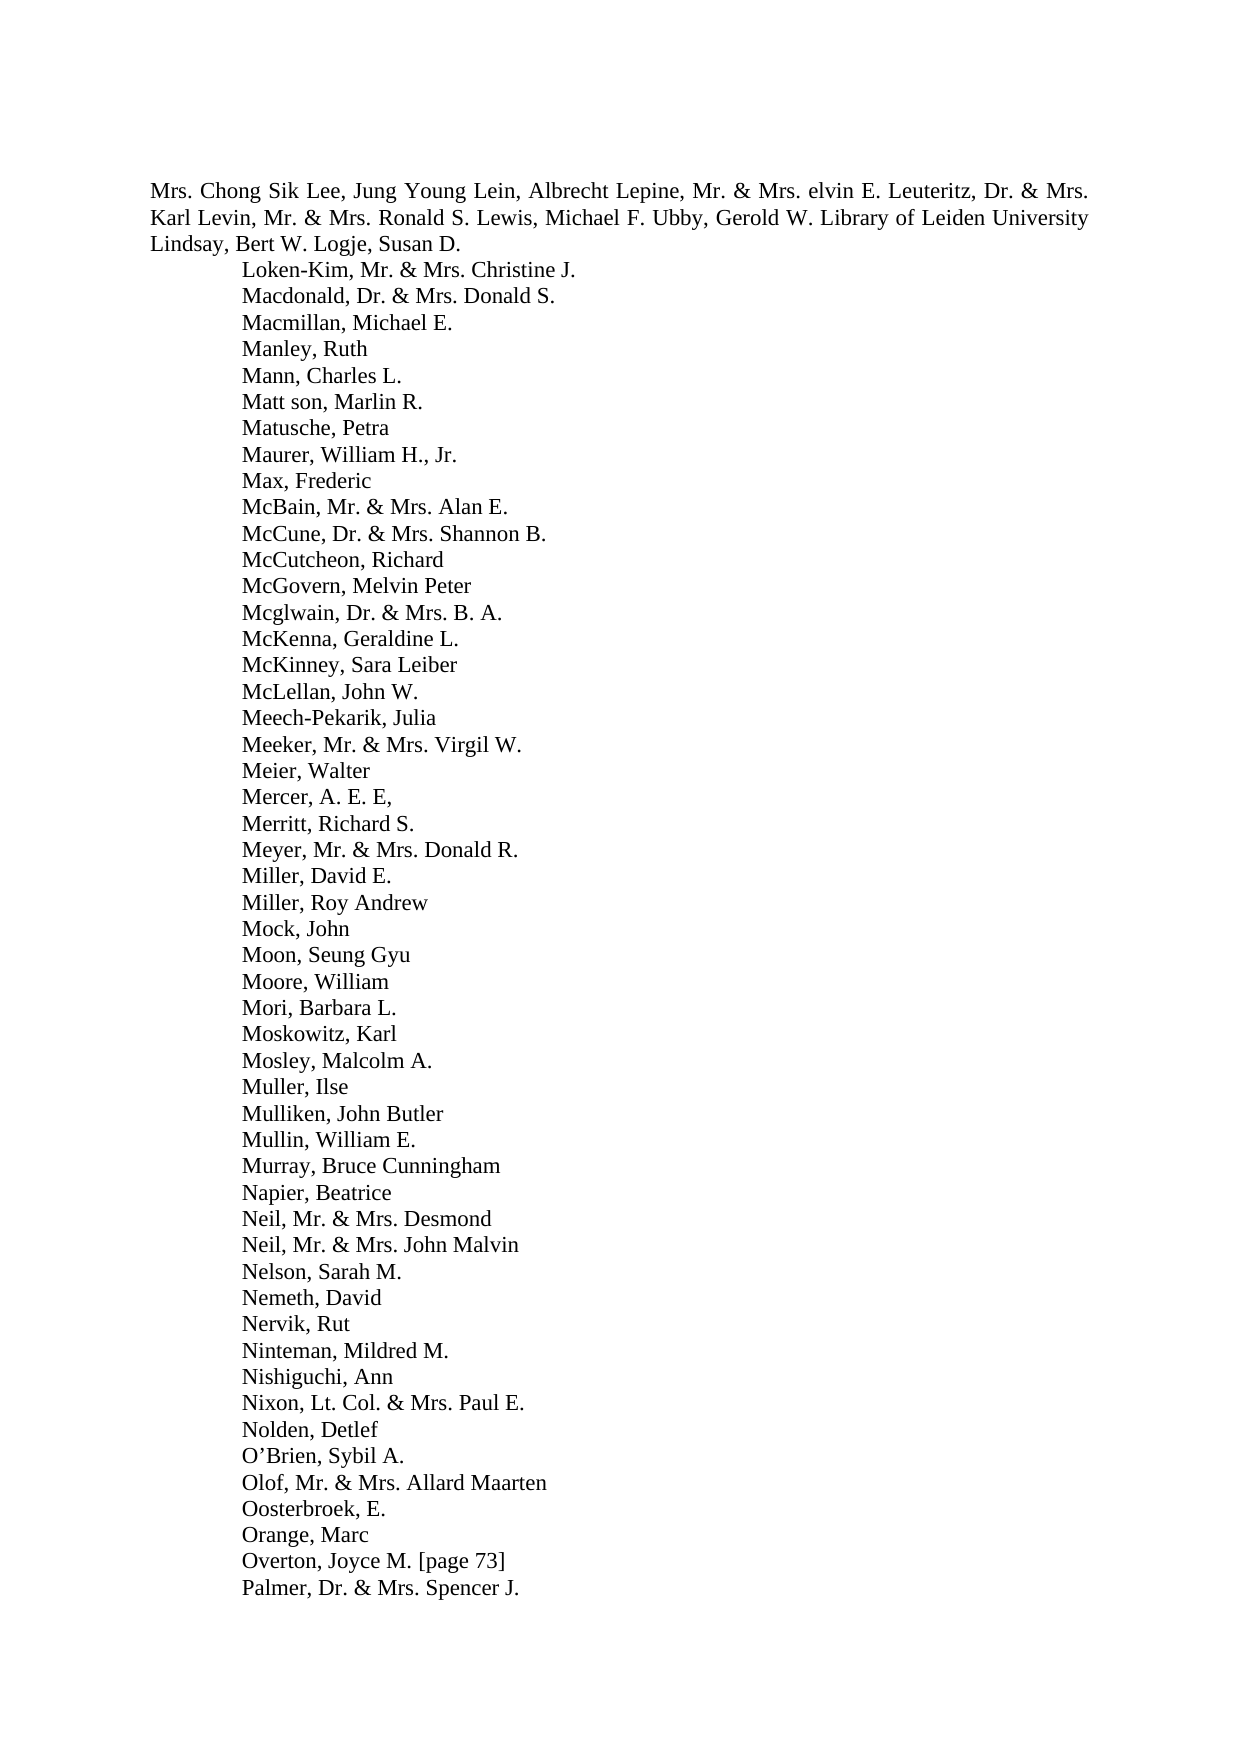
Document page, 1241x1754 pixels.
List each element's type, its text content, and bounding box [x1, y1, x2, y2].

text Meech-Pekarik, Julia [150, 704, 1090, 731]
text Merritt, Richard S. [150, 810, 1090, 836]
text Macdonald, Dr. & Mrs. Donald S. [150, 283, 1090, 309]
text Ninteman, Mildred M. [150, 1337, 1090, 1363]
text McCune, Dr. & Mrs. Shannon B. [150, 520, 1090, 546]
text Olof, Mr. & Mrs. Allard Maarten [150, 1468, 1090, 1495]
text Neil, Mr. & Mrs. John Malvin [150, 1231, 1090, 1258]
text Palmer, Dr. & Mrs. Spencer J. [150, 1574, 1090, 1600]
text Nixon, Lt. Col. & Mrs. Paul E. [150, 1389, 1090, 1416]
text Mcglwain, Dr. & Mrs. B. A. [150, 599, 1090, 625]
text Loken-Kim, Mr. & Mrs. Christine J. [150, 256, 1090, 283]
text Mercer, A. E. E, [150, 783, 1090, 810]
text Moore, William [150, 968, 1090, 994]
text Meier, Walter [150, 757, 1090, 783]
text Mann, Charles L. [150, 362, 1090, 388]
text O’Brien, Sybil A. [150, 1442, 1090, 1468]
text Murray, Bruce Cunningham [150, 1152, 1090, 1179]
text Mock, John [150, 915, 1090, 941]
text Moskowitz, Karl [150, 1021, 1090, 1047]
text Mosley, Malcolm A. [150, 1047, 1090, 1073]
text Macmillan, Michael E. [150, 309, 1090, 335]
text Mullin, William E. [150, 1126, 1090, 1152]
text Neil, Mr. & Mrs. Desmond [150, 1205, 1090, 1231]
text McKinney, Sara Leiber [150, 652, 1090, 678]
text Miller, David E. [150, 862, 1090, 889]
text Matt son, Marlin R. [150, 388, 1090, 414]
text Nemeth, David [150, 1284, 1090, 1310]
text Meyer, Mr. & Mrs. Donald R. [150, 836, 1090, 862]
text Moon, Seung Gyu [150, 941, 1090, 968]
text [150, 177, 1090, 256]
text Muller, Ilse [150, 1073, 1090, 1099]
text McGovern, Melvin Peter [150, 572, 1090, 599]
text Mulliken, John Butler [150, 1099, 1090, 1126]
text Overton, Joyce M. [page 73] [150, 1548, 1090, 1574]
text Oosterbroek, E. [150, 1495, 1090, 1521]
text Mori, Barbara L. [150, 994, 1090, 1021]
text Manley, Ruth [150, 335, 1090, 362]
text Nishiguchi, Ann [150, 1363, 1090, 1389]
text Napier, Beatrice [150, 1179, 1090, 1205]
text Maurer, William H., Jr. [150, 441, 1090, 467]
text Nolden, Detlef [150, 1416, 1090, 1442]
text Nervik, Rut [150, 1310, 1090, 1337]
text Miller, Roy Andrew [150, 889, 1090, 915]
text Max, Frederic [150, 467, 1090, 493]
text McLellan, John W. [150, 678, 1090, 704]
text Nelson, Sarah M. [150, 1258, 1090, 1284]
text Matusche, Petra [150, 414, 1090, 441]
text Meeker, Mr. & Mrs. Virgil W. [150, 731, 1090, 757]
text McKenna, Geraldine L. [150, 625, 1090, 652]
text McCutcheon, Richard [150, 546, 1090, 572]
text Orange, Marc [150, 1521, 1090, 1548]
text McBain, Mr. & Mrs. Alan E. [150, 493, 1090, 520]
